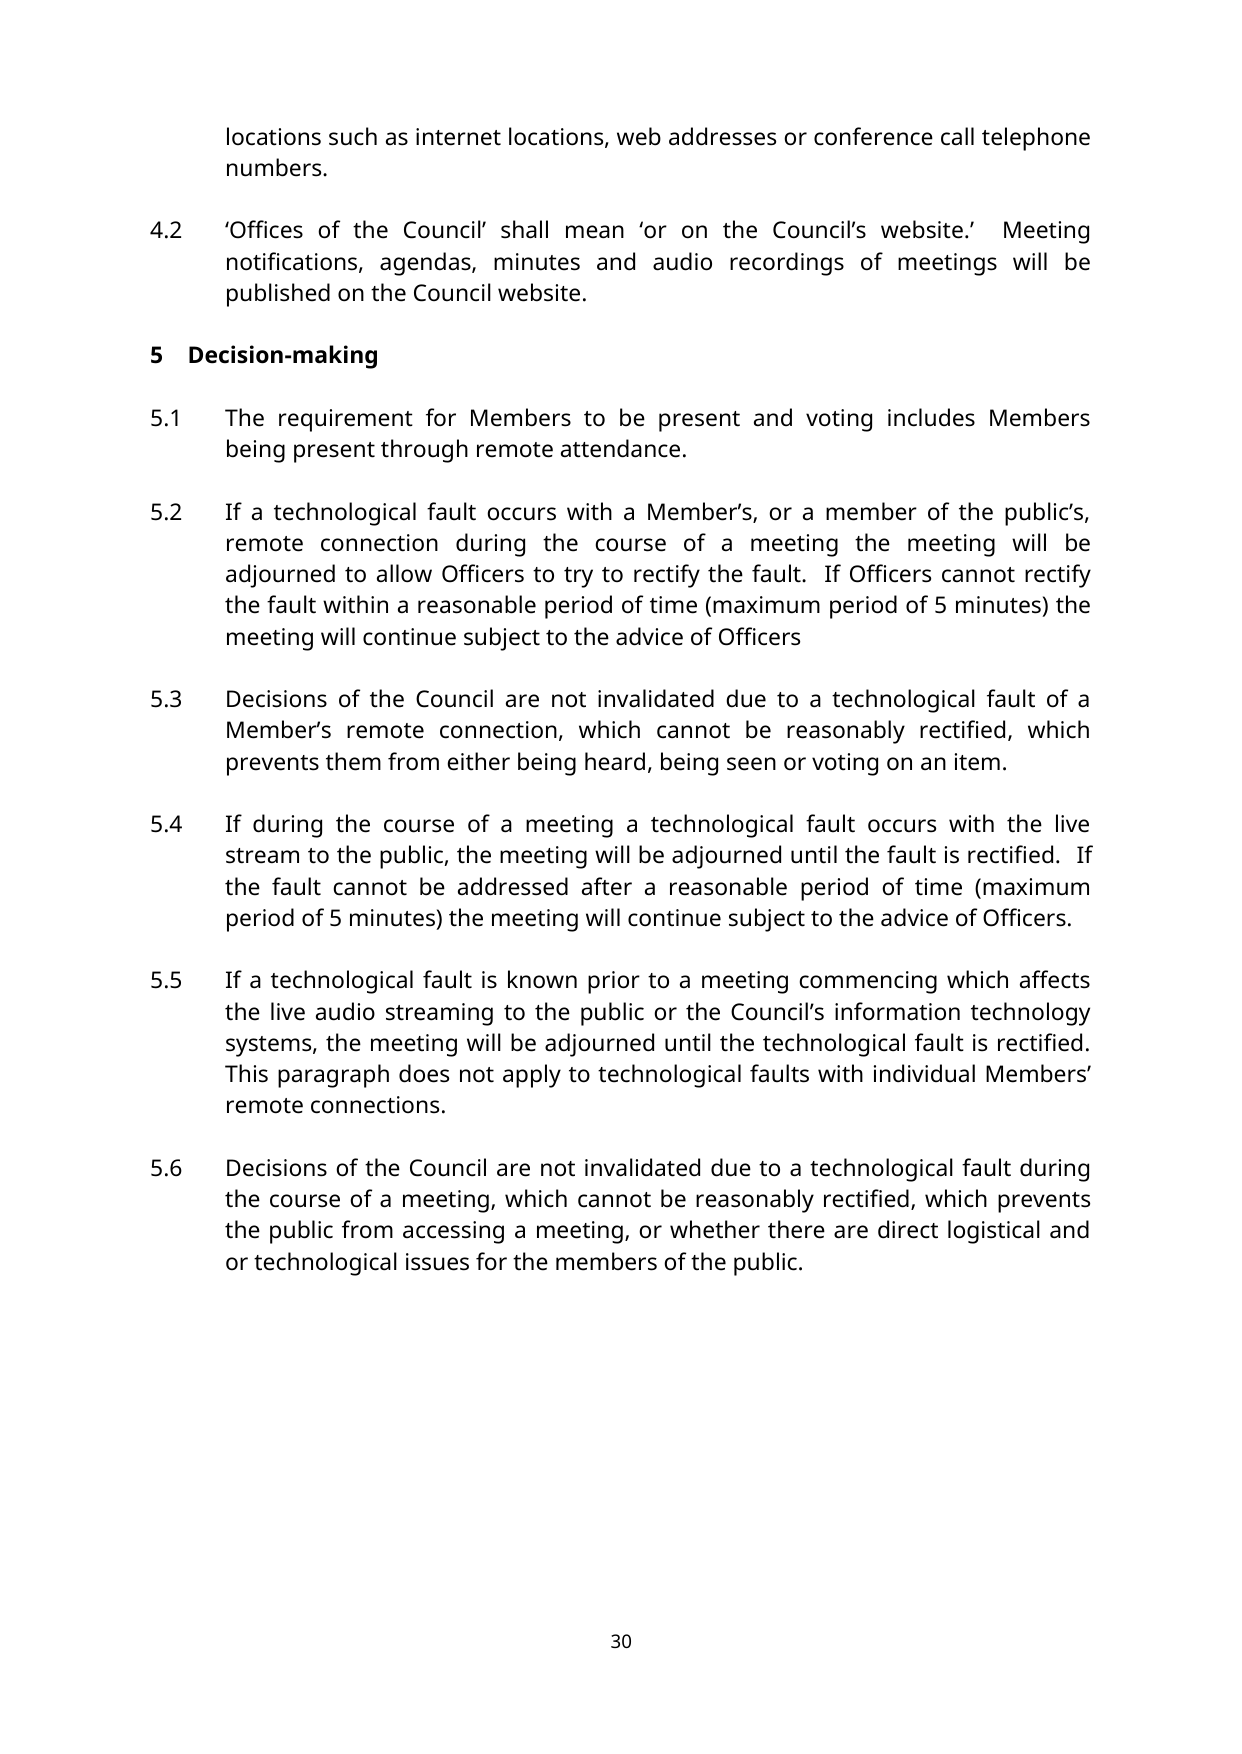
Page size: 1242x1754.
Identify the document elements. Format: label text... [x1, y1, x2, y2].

list If a technological fault occurs with a Member’s, or a member of the public’s, remote connection during the course of a meeting the meeting will be adjourned to allow Officers to try to rectify the fault. If Officers cannot rectify the fault within a reasonable period of time (maximum period of 5 minutes) the meeting will continue subject to the advice of Officers [150, 496, 1092, 652]
list ‘Offices of the Council’ shall mean ‘or on the Council’s website.’ Meeting notifications, agendas, minutes and audio recordings of meetings will be published on the Council website. [150, 214, 1092, 308]
list Decisions of the Council are not invalidated due to a technological fault of a Member’s remote connection, which cannot be reasonably rectified, which prevents them from either being heard, being seen or voting on an item. [150, 683, 1092, 777]
list Decisions of the Council are not invalidated due to a technological fault during the course of a meeting, which cannot be reasonably rectified, which prevents the public from accessing a meeting, or whether there are direct logistical and or technological issues for the members of the public. [150, 1152, 1092, 1277]
list If during the course of a meeting a technological fault occurs with the live stream to the public, the meeting will be adjourned until the fault is rectified. If the fault cannot be addressed after a reasonable period of time (maximum period of 5 minutes) the meeting will continue subject to the advice of Officers. [150, 808, 1092, 933]
list Decision-making [150, 339, 1092, 371]
list The requirement for Members to be present and voting includes Members being present through remote attendance. [150, 402, 1092, 464]
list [150, 121, 1092, 183]
list If a technological fault is known prior to a meeting commencing which affects the live audio streaming to the public or the Council’s information technology systems, the meeting will be adjourned until the technological fault is rectified. This paragraph does not apply to technological faults with individual Members’ remote connections. [150, 964, 1092, 1121]
